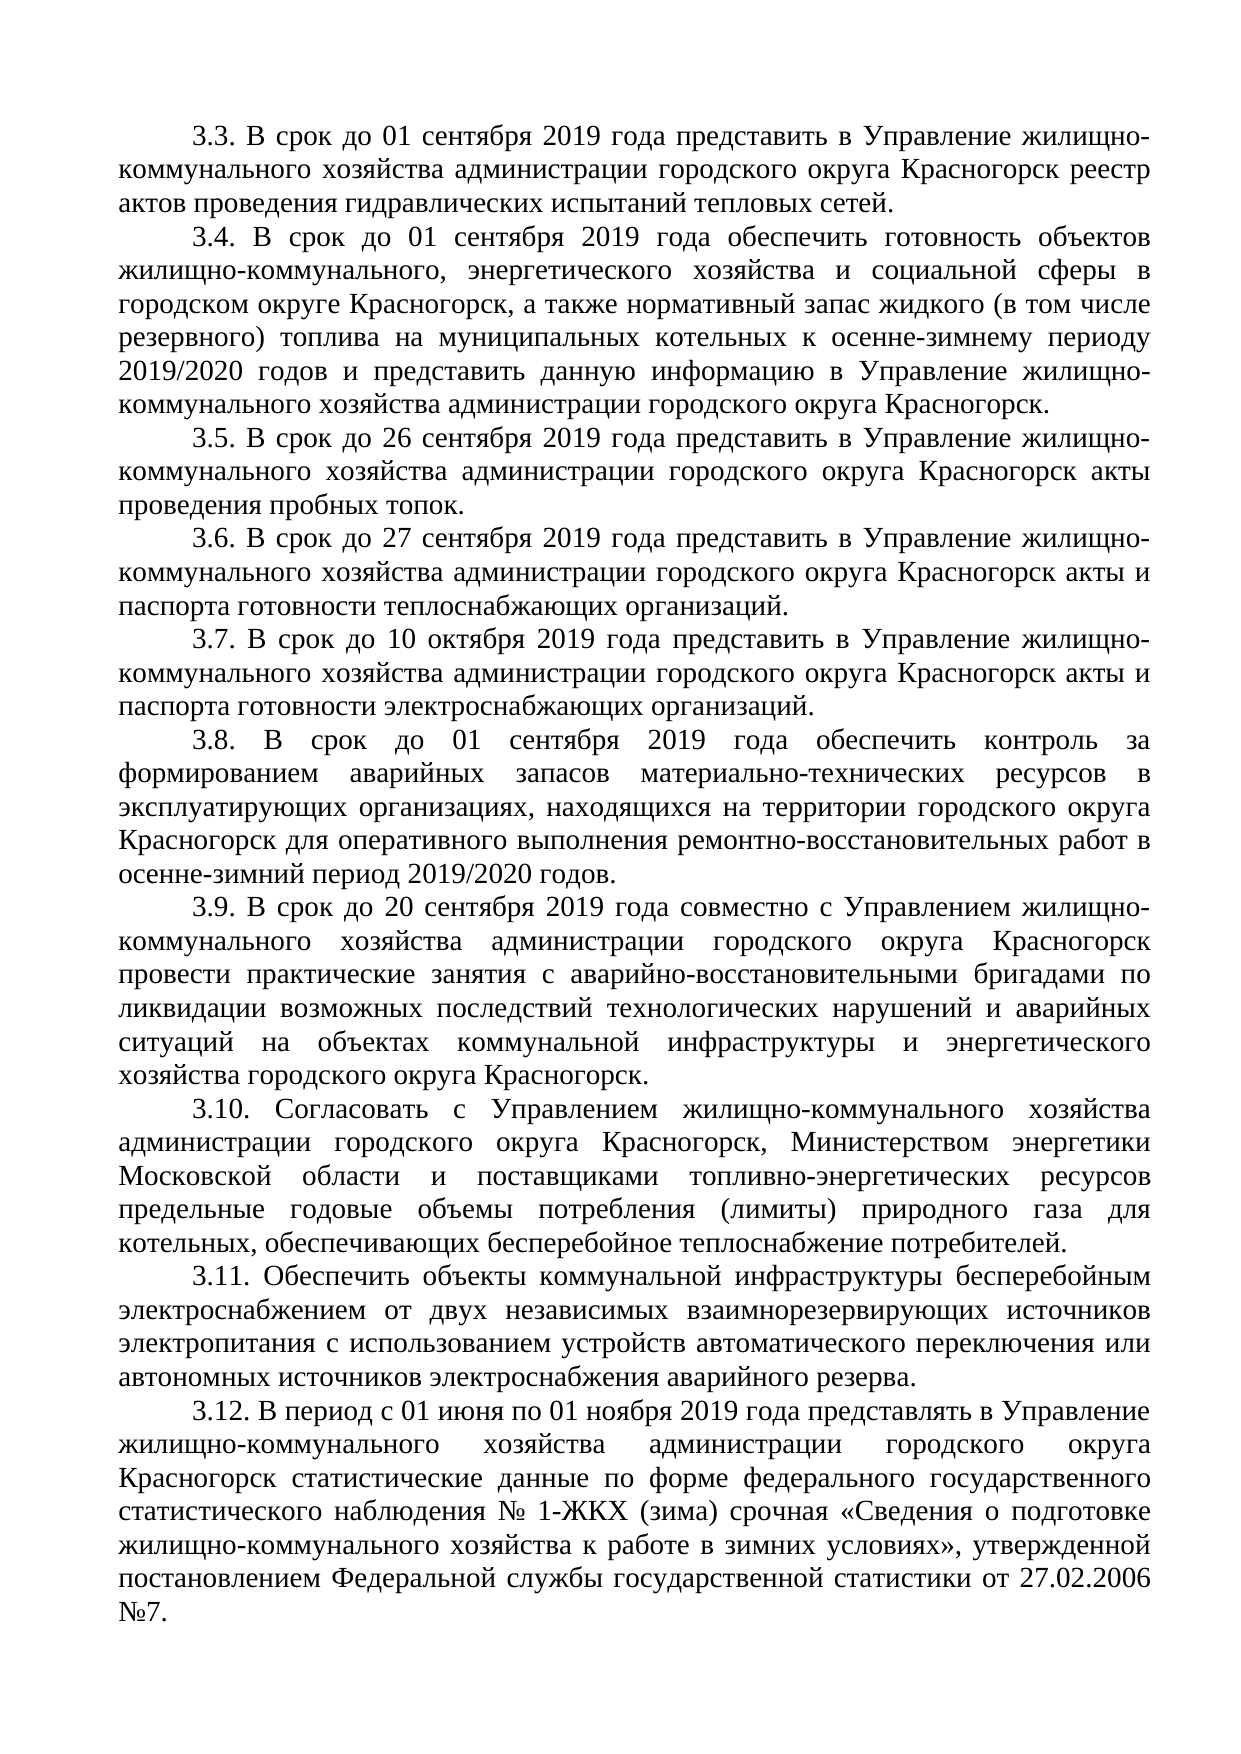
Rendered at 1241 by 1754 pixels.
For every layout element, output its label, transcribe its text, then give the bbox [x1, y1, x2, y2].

text 3.6. В срок до 27 сентября 2019 года представить в Управление жилищно-коммунального хозяйства администрации городского округа Красногорск акты и паспорта готовности теплоснабжающих организаций. [118, 521, 1152, 621]
text 3.5. В срок до 26 сентября 2019 года представить в Управление жилищно-коммунального хозяйства администрации городского округа Красногорск акты проведения пробных топок. [118, 420, 1152, 521]
text 3.3. В срок до 01 сентября 2019 года представить в Управление жилищно-коммунального хозяйства администрации городского округа Красногорск реестр актов проведения гидравлических испытаний тепловых сетей. [118, 118, 1152, 219]
text 3.11. Обеспечить объекты коммунальной инфраструктуры бесперебойным электроснабжением от двух независимых взаимнорезервирующих источников электропитания с использованием устройств автоматического переключения или автономных источников электроснабжения аварийного резерва. [118, 1258, 1152, 1393]
text 3.4. В срок до 01 сентября 2019 года обеспечить готовность объектов жилищно-коммунального, энергетического хозяйства и социальной сферы в городском округе Красногорск, а также нормативный запас жидкого (в том числе резервного) топлива на муниципальных котельных к осенне-зимнему периоду 2019/2020 годов и представить данную информацию в Управление жилищно-коммунального хозяйства администрации городского округа Красногорск. [118, 219, 1152, 420]
text 3.9. В срок до 20 сентября 2019 года совместно с Управлением жилищно-коммунального хозяйства администрации городского округа Красногорск провести практические занятия с аварийно-восстановительными бригадами по ликвидации возможных последствий технологических нарушений и аварийных ситуаций на объектах коммунальной инфраструктуры и энергетического хозяйства городского округа Красногорск. [118, 889, 1152, 1091]
text 3.7. В срок до 10 октября 2019 года представить в Управление жилищно-коммунального хозяйства администрации городского округа Красногорск акты и паспорта готовности электроснабжающих организаций. [118, 621, 1152, 722]
text 3.12. В период с 01 июня по 01 ноября 2019 года представлять в Управление жилищно-коммунального хозяйства администрации городского округа Красногорск статистические данные по форме федерального государственного статистического наблюдения № 1-ЖКХ (зима) срочная «Сведения о подготовке жилищно-коммунального хозяйства к работе в зимних условиях», утвержденной постановлением Федеральной службы государственной статистики от 27.02.2006 №7. [118, 1393, 1152, 1627]
text 3.10. Согласовать с Управлением жилищно-коммунального хозяйства администрации городского округа Красногорск, Министерством энергетики Московской области и поставщиками топливно-энергетических ресурсов предельные годовые объемы потребления (лимиты) природного газа для котельных, обеспечивающих бесперебойное теплоснабжение потребителей. [118, 1091, 1152, 1258]
text 3.8. В срок до 01 сентября 2019 года обеспечить контроль за формированием аварийных запасов материально-технических ресурсов в эксплуатирующих организациях, находящихся на территории городского округа Красногорск для оперативного выполнения ремонтно-восстановительных работ в осенне-зимний период 2019/2020 годов. [118, 722, 1152, 889]
